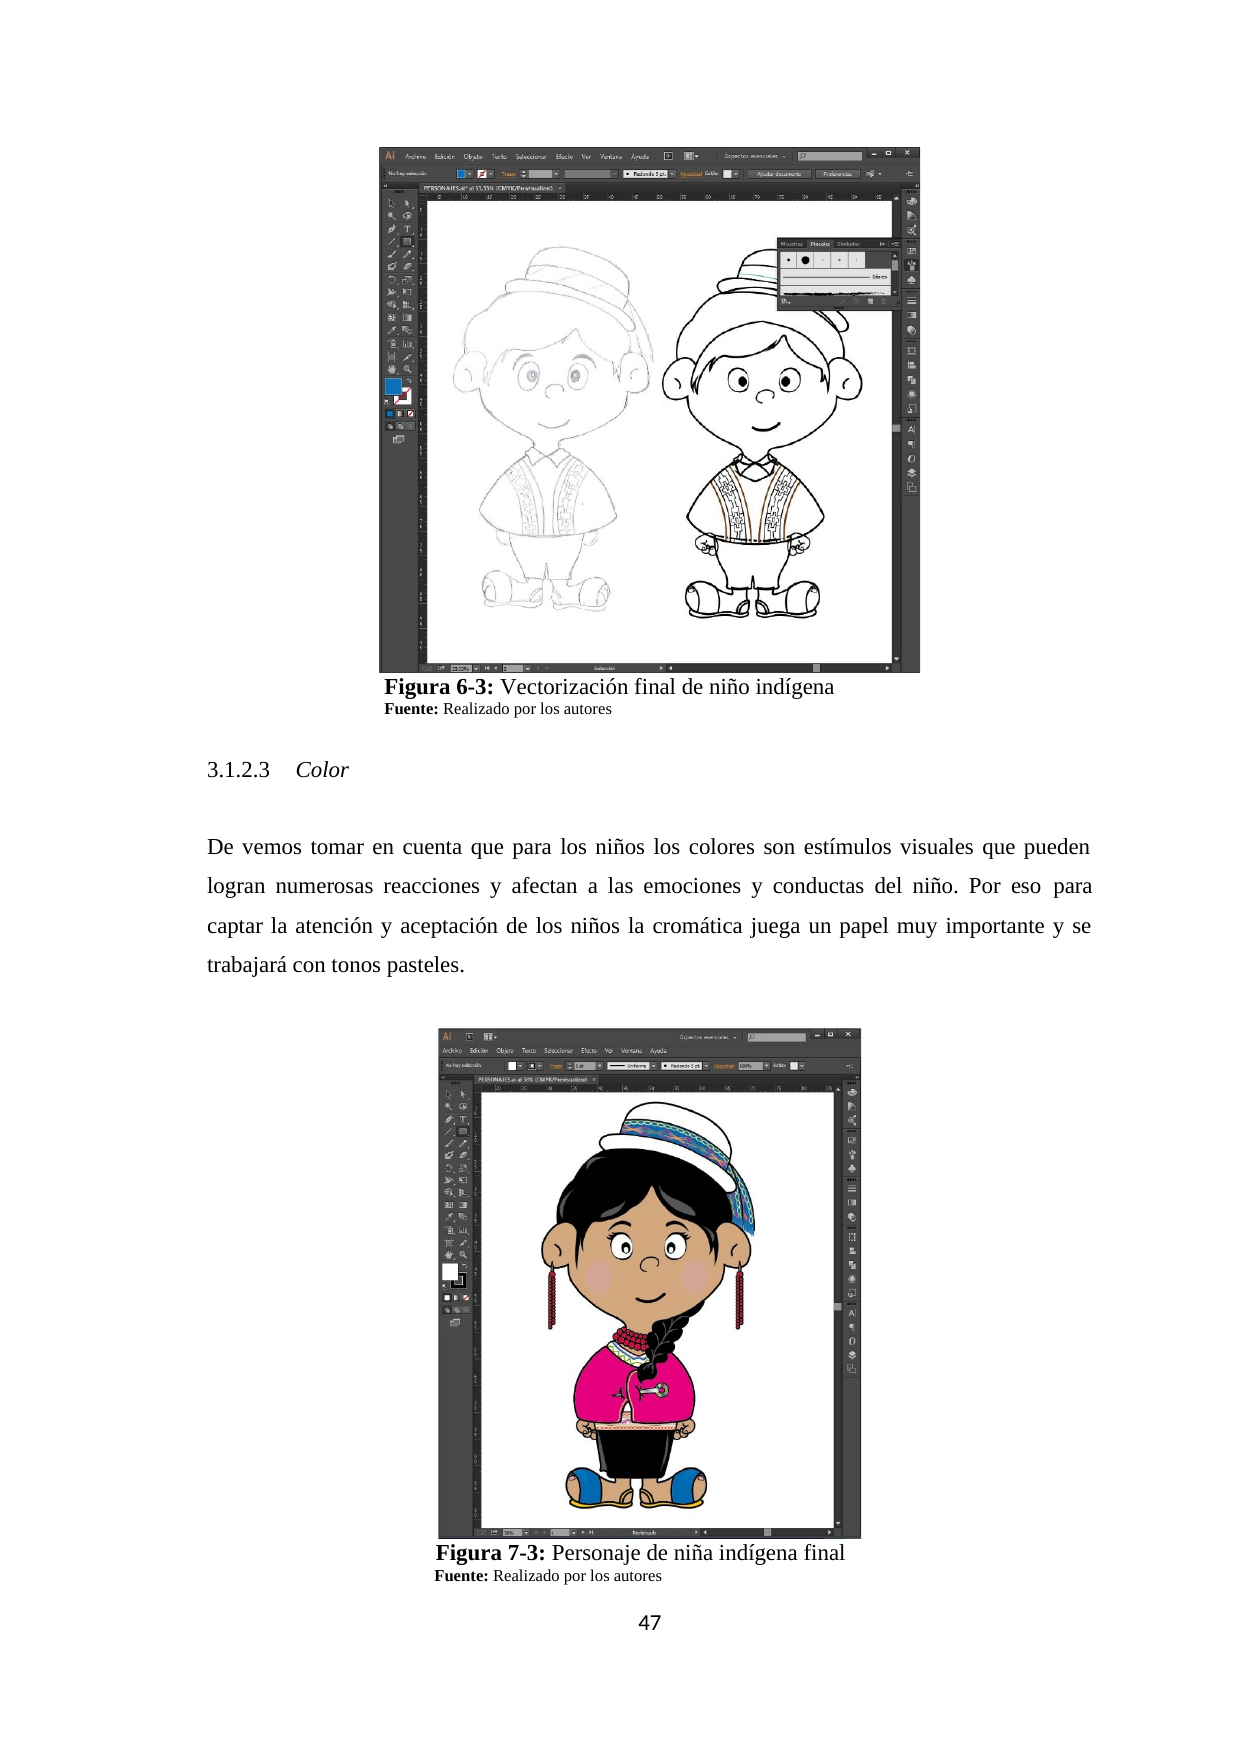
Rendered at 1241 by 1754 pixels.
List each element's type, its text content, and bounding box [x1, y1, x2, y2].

picture [438, 1028, 862, 1539]
text Figura 6-3: Vectorización final de niño indígena [384, 673, 1092, 699]
picture [379, 147, 921, 673]
text Figura 7-3: Personaje de niña indígena final [384, 1539, 1092, 1565]
subtitle Color [207, 756, 1092, 782]
text Fuente: Realizado por los autores [207, 699, 1157, 718]
text De vemos tomar en cuenta que para los niños los colores son estímulos visuales que pueden logran numerosas reacciones y afectan a las emociones y conductas del niño. Por eso para captar la atención y aceptación de los niños la cromática juega un papel muy importante y se trabajará con tonos pasteles. [207, 833, 1092, 977]
text Fuente: Realizado por los autores [384, 1565, 1157, 1584]
